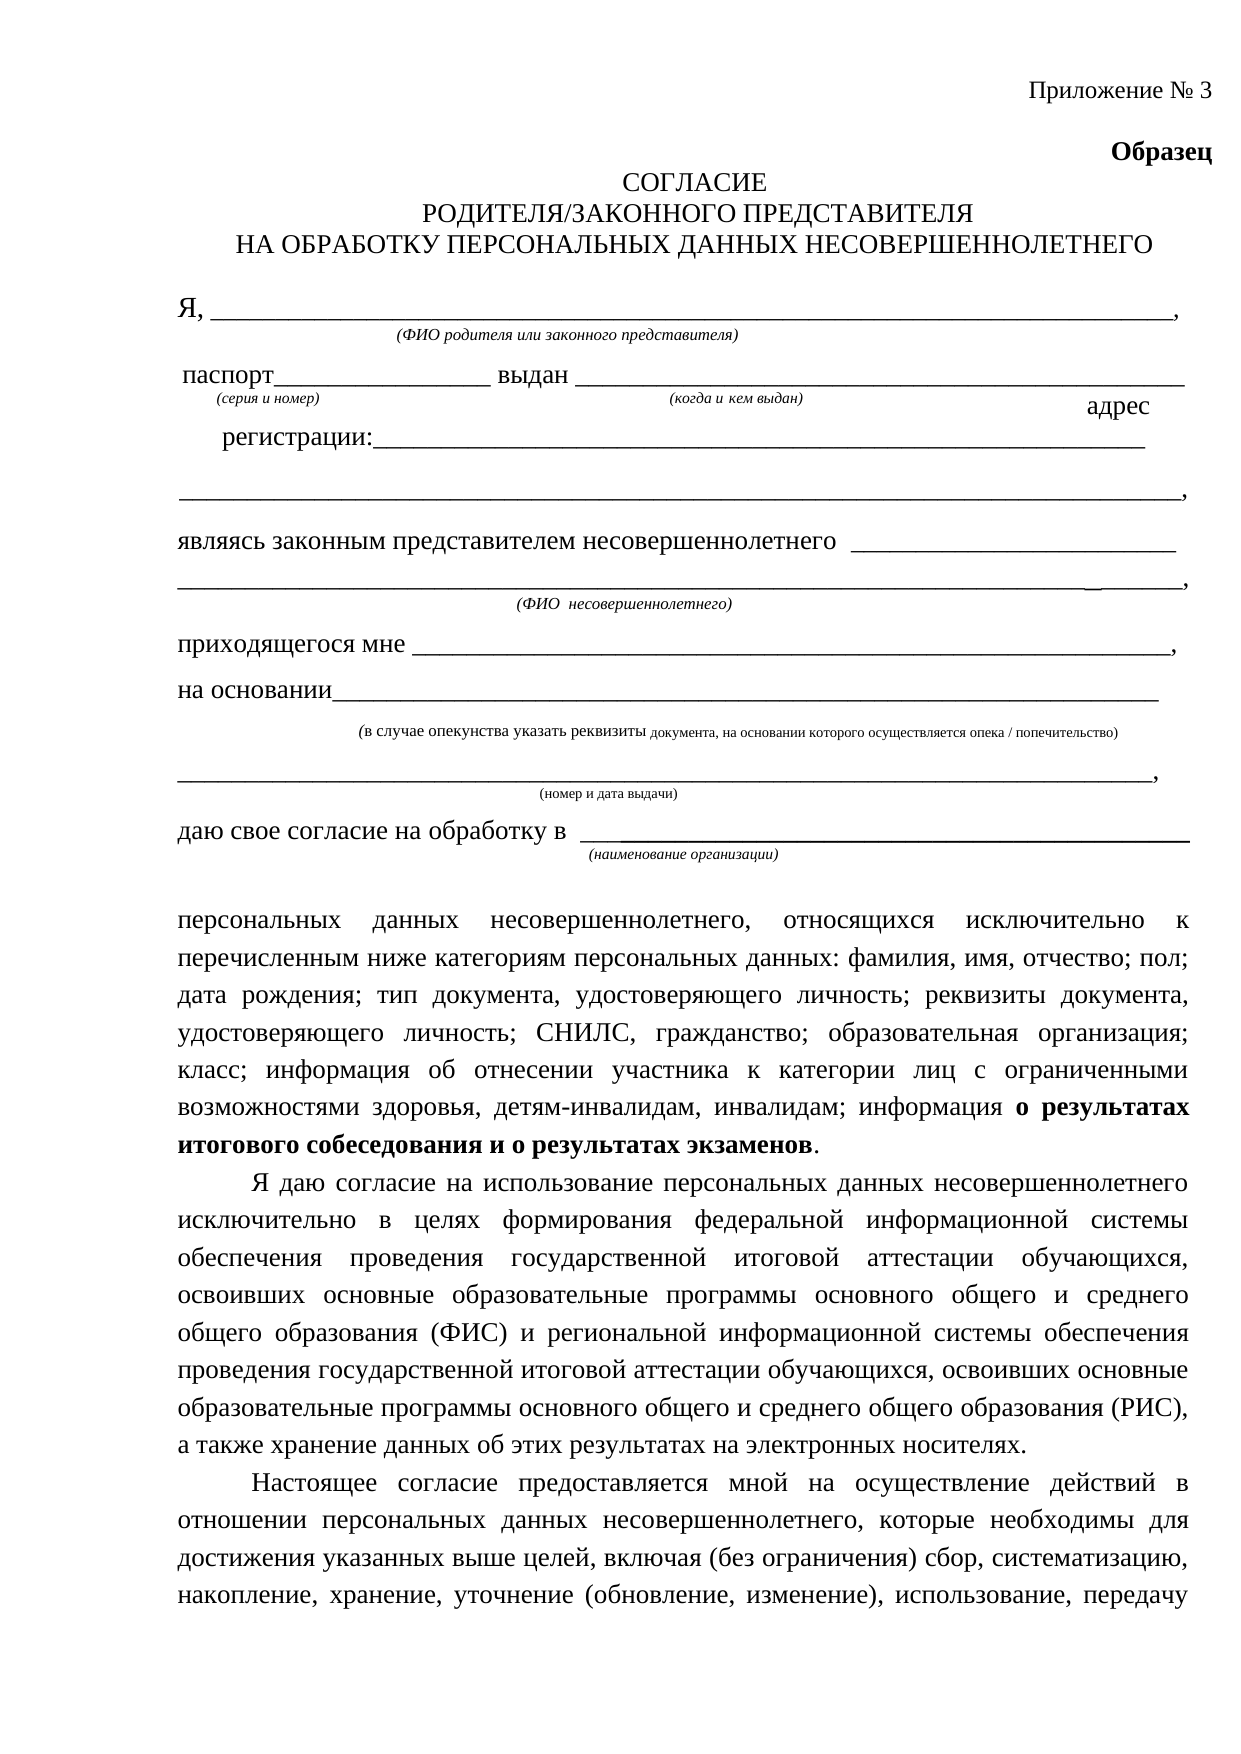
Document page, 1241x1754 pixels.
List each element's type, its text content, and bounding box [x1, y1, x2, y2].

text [177, 1459, 1190, 1609]
text на основании_____________________________________________________________ [133, 674, 1190, 705]
text __________________________________________________________________________, [177, 472, 1190, 503]
text (в случае опекунства указать реквизиты документа, на основании которого осуществляется опека / попечительство) [133, 720, 1190, 754]
text (ФИО родителя или законного представителя) [133, 324, 1190, 358]
text являясь законным представителем несовершеннолетнего _________________________ [133, 524, 1190, 555]
text __________________________________________________________________________, [133, 555, 1190, 593]
text РОДИТЕЛЯ/ЗАКОННОГО ПРЕДСТАВИТЕЛЯ НА ОБРАБОТКУ ПЕРСОНАЛЬНЫХ ДАННЫХ НЕСОВЕРШЕННОЛЕТНЕГО [177, 197, 1212, 259]
text Я даю согласие на использование персональных данных несовершеннолетнего исключительно в целях формирования федеральной информационной системы обеспечения проведения государственной итоговой аттестации обучающихся, освоивших основные образовательные программы основного общего и среднего общего образования (ФИС) и региональной информационной системы обеспечения проведения государственной итоговой аттестации обучающихся, освоивших основные образовательные программы основного общего и среднего общего образования (РИС), а также хранение данных об этих результатах на электронных носителях. [177, 1159, 1190, 1459]
text приходящегося мне ________________________________________________________, [133, 627, 1190, 658]
text Образец [177, 135, 1212, 166]
text (номер и дата выдачи) [177, 785, 1190, 814]
text (ФИО несовершеннолетнего) [472, 593, 1190, 627]
text персональных данных несовершеннолетнего, относящихся исключительно к перечисленным ниже категориям персональных данных: фамилия, имя, отчество; пол; дата рождения; тип документа, удостоверяющего личность; реквизиты документа, удостоверяющего личность; СНИЛС, гражданство; образовательная организация; класс; информация об отнесении участника к категории лиц с ограниченными возможностями здоровья, детям-инвалидам, инвалидам; информация о результатах итогового собеседования и о результатах экзаменов. [177, 897, 1190, 1159]
text Я, __________________________________________________________________________, [133, 291, 1190, 324]
text даю свое согласие на обработку в _____________________________________________ (наименование организации) [177, 814, 1190, 876]
text Приложение № 3 [177, 75, 1212, 104]
text паспорт________________ выдан _____________________________________________ (серия и номер) (когда и кем выдан) адрес регистрации:_________________________________________________________ [177, 358, 1190, 451]
text ________________________________________________________________________, [133, 754, 1190, 785]
text СОГЛАСИЕ [177, 166, 1212, 197]
